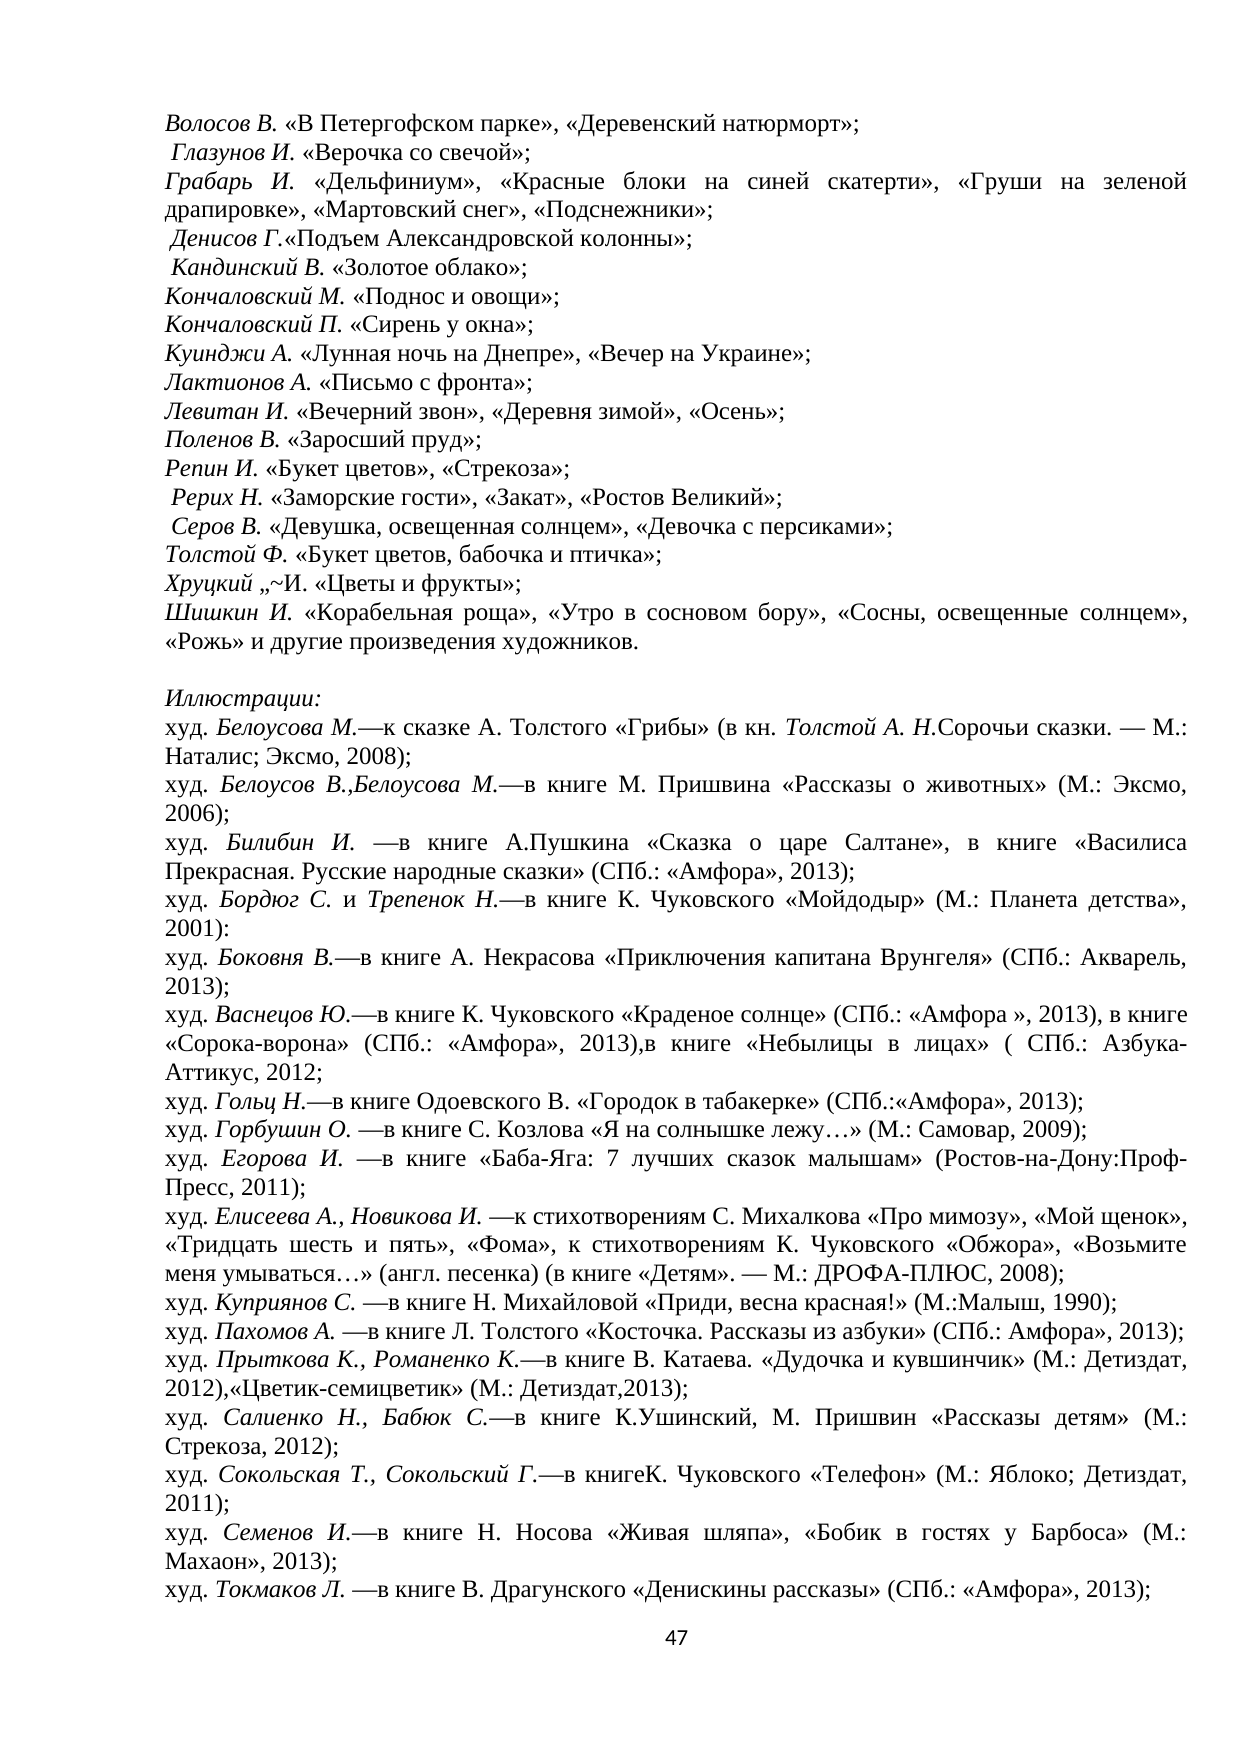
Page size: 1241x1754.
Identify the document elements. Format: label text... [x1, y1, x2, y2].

list худ. Егорова И. —в книге «Баба-Яга: 7 лучших сказок малышам» (Ростов-на-Дону:Проф-Пресс, 2011); [164, 1143, 1188, 1201]
list Кончаловский М. «Поднос и овощи»; [164, 281, 1188, 309]
list худ. Бордюг С. и Трепенок Н.—в книге К. Чуковского «Мойдодыр» (М.: Планета детства», 2001): [164, 884, 1188, 942]
list худ. Пахомов А. —в книге Л. Толстого «Косточка. Рассказы из азбуки» (СПб.: Амфора», 2013); [164, 1316, 1188, 1344]
list Глазунов И. «Верочка со свечой»; [164, 137, 1188, 166]
list Грабарь И. «Дельфиниум», «Красные блоки на синей скатерти», «Груши на зеленой драпировке», «Мартовский снег», «Подснежники»; [164, 166, 1188, 223]
list худ. Куприянов С. —в книге Н. Михайловой «Приди, весна красная!» (М.:Малыш, 1990); [164, 1287, 1188, 1316]
list худ. Сокольская Т., Сокольский Г.—в книгеК. Чуковского «Телефон» (М.: Яблоко; Детиздат, 2011); [164, 1459, 1188, 1517]
list Кандинский В. «Золотое облако»; [164, 252, 1188, 281]
list худ. Токмаков Л. —в книге В. Драгунского «Денискины рассказы» (СПб.: «Амфора», 2013); [164, 1574, 1188, 1603]
list Левитан И. «Вечерний звон», «Деревня зимой», «Осень»; [164, 396, 1188, 424]
list худ. Белоусов В.,Белоусова М.—в книге М. Пришвина «Рассказы о животных» (М.: Эксмо, 2006); [164, 769, 1188, 827]
list Куинджи А. «Лунная ночь на Днепре», «Вечер на Украине»; [164, 338, 1188, 367]
list Волосов В. «В Петергофском парке», «Деревенский натюрморт»; [164, 108, 1188, 137]
list Рерих Н. «Заморские гости», «Закат», «Ростов Великий»; [164, 482, 1188, 511]
list Кончаловский П. «Сирень у окна»; [164, 309, 1188, 338]
list Шишкин И. «Корабельная роща», «Утро в сосновом бору», «Сосны, освещенные солнцем», «Рожь» и другие произведения художников. [164, 597, 1188, 654]
list худ. Семенов И.—в книге Н. Носова «Живая шляпа», «Бобик в гостях у Барбоса» (М.: Махаон», 2013); [164, 1517, 1188, 1574]
list Лактионов А. «Письмо с фронта»; [164, 367, 1188, 396]
list худ. Салиенко Н., Бабюк С.—в книге К.Ушинский, М. Пришвин «Рассказы детям» (М.: Стрекоза, 2012); [164, 1402, 1188, 1459]
list худ. Боковня В.—в книге А. Некрасова «Приключения капитана Врунгеля» (СПб.: Акварель, 2013); [164, 942, 1188, 999]
list худ. Билибин И. —в книге А.Пушкина «Сказка о царе Салтане», в книге «Василиса Прекрасная. Русские народные сказки» (СПб.: «Амфора», 2013); [164, 827, 1188, 884]
list Хруцкий „~И. «Цветы и фрукты»; [164, 568, 1188, 597]
list Иллюстрации: [164, 683, 1188, 712]
list Серов В. «Девушка, освещенная солнцем», «Девочка с персиками»; [164, 511, 1188, 539]
list худ. Прыткова К., Романенко К.—в книге В. Катаева. «Дудочка и кувшинчик» (М.: Детиздат, 2012),«Цветик-семицветик» (М.: Детиздат,2013); [164, 1344, 1188, 1402]
list худ. Васнецов Ю.—в книге К. Чуковского «Краденое солнце» (СПб.: «Амфора », 2013), в книге «Сорока-ворона» (СПб.: «Амфора», 2013),в книге «Небылицы в лицах» ( СПб.: Азбука-Аттикус, 2012; [164, 999, 1188, 1086]
list худ. Гольц Н.—в книге Одоевского В. «Городок в табакерке» (СПб.:«Амфора», 2013); [164, 1086, 1188, 1114]
list худ. Елисеева А., Новикова И. —к стихотворениям С. Михалкова «Про мимозу», «Мой щенок», «Тридцать шесть и пять», «Фома», к стихотворениям К. Чуковского «Обжора», «Возьмите меня умываться…» (англ. песенка) (в книге «Детям». — М.: ДРОФА-ПЛЮС, 2008); [164, 1201, 1188, 1287]
list Поленов В. «Заросший пруд»; [164, 424, 1188, 453]
list Толстой Ф. «Букет цветов, бабочка и птичка»; [164, 539, 1188, 568]
list Денисов Г.«Подъем Александровской колонны»; [164, 223, 1188, 252]
list худ. Горбушин О. —в книге С. Козлова «Я на солнышке лежу…» (М.: Самовар, 2009); [164, 1114, 1188, 1143]
list худ. Белоусова М.—к сказке А. Толстого «Грибы» (в кн. Толстой А. Н.Сорочьи сказки. — М.: Наталис; Эксмо, 2008); [164, 712, 1188, 769]
list Репин И. «Букет цветов», «Стрекоза»; [164, 453, 1188, 482]
